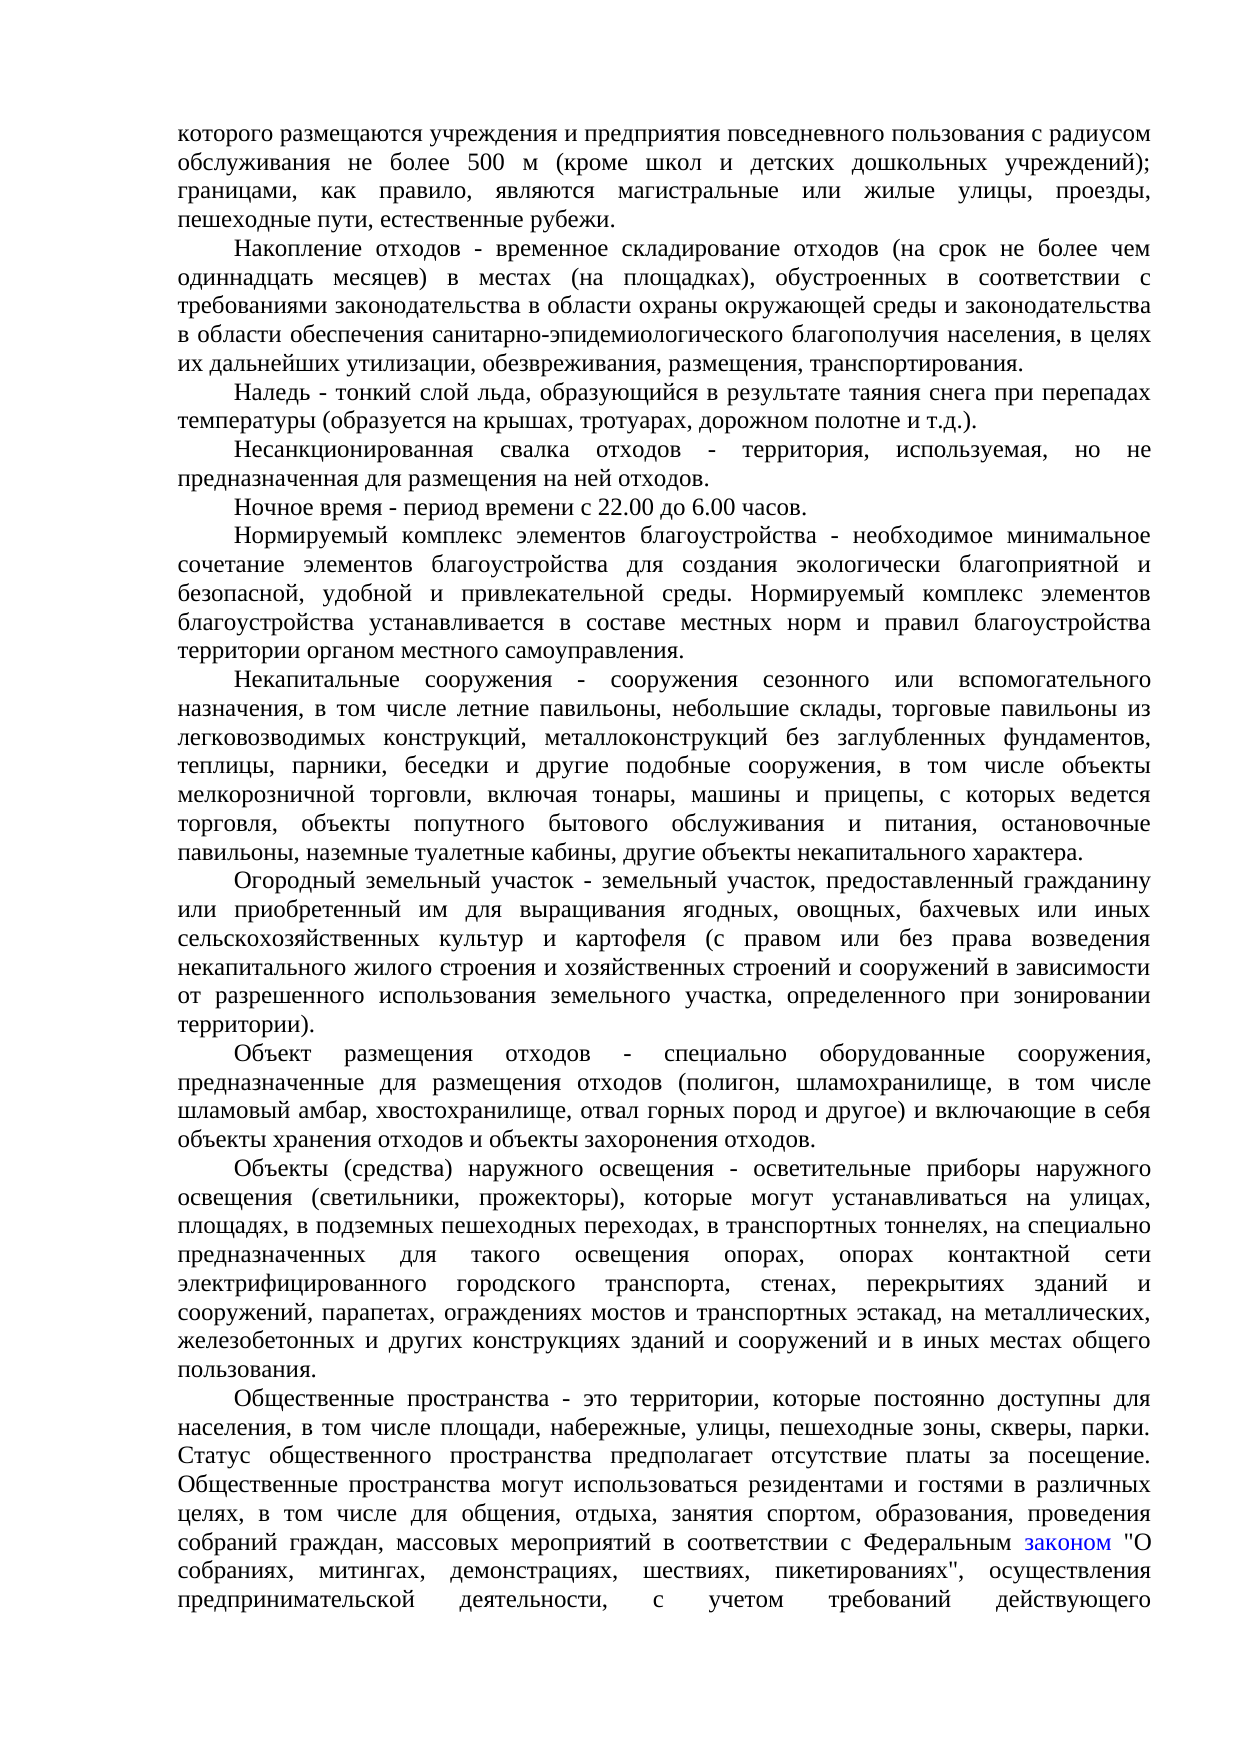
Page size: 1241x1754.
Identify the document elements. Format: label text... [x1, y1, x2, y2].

text Наледь - тонкий слой льда, образующийся в результате таяния снега при перепадах температуры (образуется на крышах, тротуарах, дорожном полотне и т.д.). [177, 377, 1152, 434]
text Объект размещения отходов - специально оборудованные сооружения, предназначенные для размещения отходов (полигон, шламохранилище, в том числе шламовый амбар, хвостохранилище, отвал горных пород и другое) и включающие в себя объекты хранения отходов и объекты захоронения отходов. [177, 1038, 1152, 1153]
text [177, 118, 1152, 233]
text Несанкционированная свалка отходов - территория, используемая, но не предназначенная для размещения на ней отходов. [177, 434, 1152, 492]
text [177, 1383, 1152, 1613]
text Нормируемый комплекс элементов благоустройства - необходимое минимальное сочетание элементов благоустройства для создания экологически благоприятной и безопасной, удобной и привлекательной среды. Нормируемый комплекс элементов благоустройства устанавливается в составе местных норм и правил благоустройства территории органом местного самоуправления. [177, 521, 1152, 664]
text Огородный земельный участок - земельный участок, предоставленный гражданину или приобретенный им для выращивания ягодных, овощных, бахчевых или иных сельскохозяйственных культур и картофеля (с правом или без права возведения некапитального жилого строения и хозяйственных строений и сооружений в зависимости от разрешенного использования земельного участка, определенного при зонировании территории). [177, 866, 1152, 1038]
text Объекты (средства) наружного освещения - осветительные приборы наружного освещения (светильники, прожекторы), которые могут устанавливаться на улицах, площадях, в подземных пешеходных переходах, в транспортных тоннелях, на специально предназначенных для такого освещения опорах, опорах контактной сети электрифицированного городского транспорта, стенах, перекрытиях зданий и сооружений, парапетах, ограждениях мостов и транспортных эстакад, на металлических, железобетонных и других конструкциях зданий и сооружений и в иных местах общего пользования. [177, 1153, 1152, 1383]
text Некапитальные сооружения - сооружения сезонного или вспомогательного назначения, в том числе летние павильоны, небольшие склады, торговые павильоны из легковозводимых конструкций, металлоконструкций без заглубленных фундаментов, теплицы, парники, беседки и другие подобные сооружения, в том числе объекты мелкорозничной торговли, включая тонары, машины и прицепы, с которых ведется торговля, объекты попутного бытового обслуживания и питания, остановочные павильоны, наземные туалетные кабины, другие объекты некапитального характера. [177, 664, 1152, 866]
text Накопление отходов - временное складирование отходов (на срок не более чем одиннадцать месяцев) в местах (на площадках), обустроенных в соответствии с требованиями законодательства в области охраны окружающей среды и законодательства в области обеспечения санитарно-эпидемиологического благополучия населения, в целях их дальнейших утилизации, обезвреживания, размещения, транспортирования. [177, 233, 1152, 377]
text Ночное время - период времени с 22.00 до 6.00 часов. [177, 492, 1152, 521]
